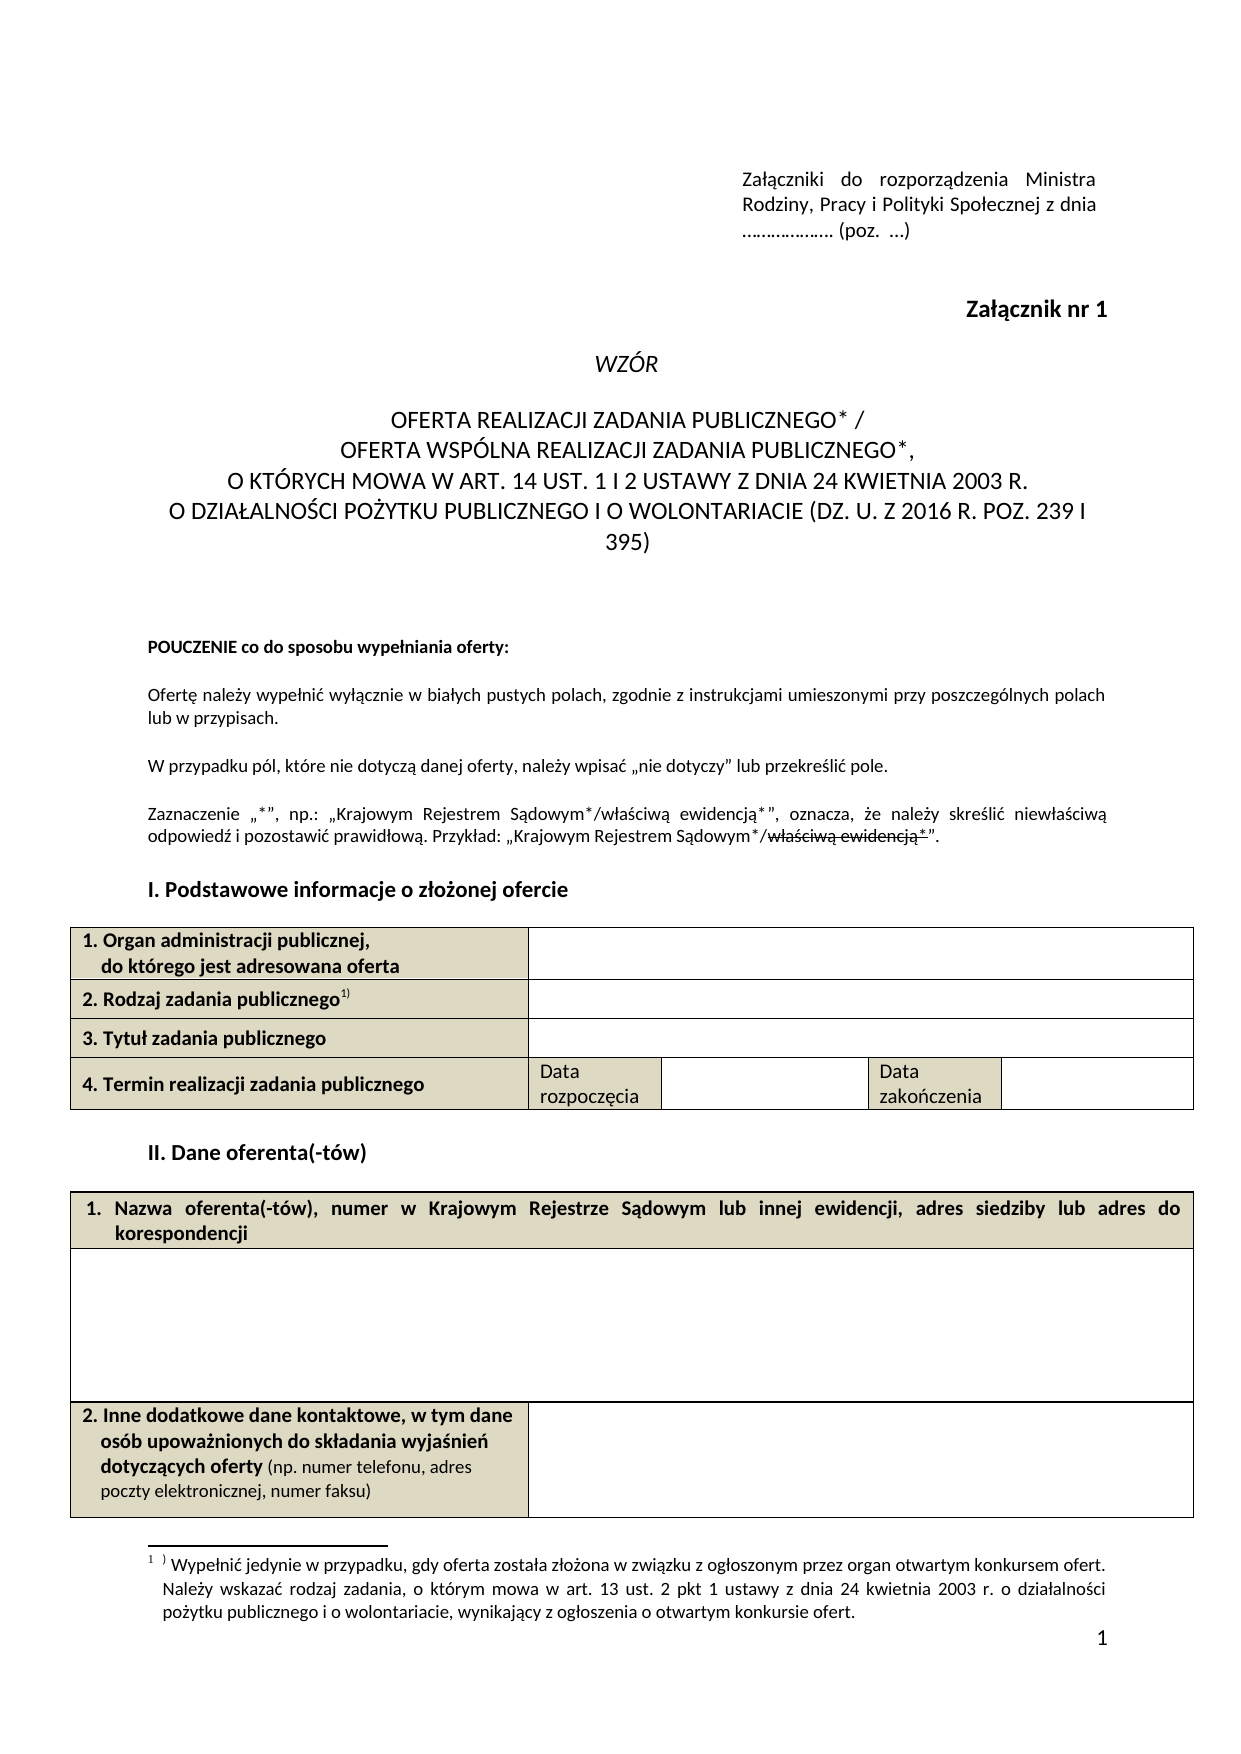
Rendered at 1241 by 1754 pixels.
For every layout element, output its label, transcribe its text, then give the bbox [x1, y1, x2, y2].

table_header 1. Organ administracji publicznej, do którego jest adresowana oferta [71, 928, 528, 978]
table_cell Data rozpoczęcia [529, 1058, 661, 1109]
table_cell 4. Termin realizacji zadania publicznego [71, 1058, 528, 1109]
text OFERTA WSPÓLNA REALIZACJI ZADANIA PUBLICZNEGO*, [148, 434, 1107, 465]
table_cell 3. Tytuł zadania publicznego [71, 1019, 528, 1057]
text II. Dane oferenta(-tów) [148, 1138, 1107, 1166]
table_cell [529, 1403, 1193, 1517]
table_header 1. Nazwa oferenta(-tów), numer w Krajowym Rejestrze Sądowym lub innej ewidencji, adres siedziby lub adres do korespondencji [71, 1193, 1193, 1248]
text OFERTA REALIZACJI ZADANIA PUBLICZNEGO* / [148, 404, 1107, 434]
table_cell [662, 1058, 868, 1109]
table_cell Data zakończenia [869, 1058, 1001, 1109]
table_cell [71, 1249, 1193, 1401]
text Załącznik nr 1 [148, 293, 1107, 323]
text WZÓR [148, 348, 1107, 379]
text Ofertę należy wypełnić wyłącznie w białych pustych polach, zgodnie z instrukcjami umieszonymi przy poszczególnych polach lub w przypisach. [148, 683, 1107, 729]
text POUCZENIE co do sposobu wypełniania oferty: [148, 635, 1107, 658]
table_cell [529, 980, 1193, 1018]
text O KTÓRYCH MOWA W ART. 14 UST. 1 I 2 USTAWY Z DNIA 24 KWIETNIA 2003 R. O DZIAŁALNOŚCI POŻYTKU PUBLICZNEGO I O WOLONTARIACIE (DZ. U. Z 2016 R. POZ. 239 I 395) [148, 465, 1107, 556]
table_cell [1002, 1058, 1193, 1109]
table_cell 2. Rodzaj zadania publicznego) [71, 980, 528, 1018]
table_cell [71, 1403, 528, 1517]
table_header [529, 928, 1193, 978]
table_header Załączniki do rozporządzenia Ministra Rodziny, Pracy i Polityki Społecznej z dnia ………………. (poz. …) [731, 141, 1107, 293]
text Zaznaczenie „*”, np.: „Krajowym Rejestrem Sądowym*/właściwą ewidencją*”, oznacza, że należy skreślić niewłaściwą odpowiedź i pozostawić prawidłową. Przykład: „Krajowym Rejestrem Sądowym*/właściwą ewidencją*”. [148, 802, 1107, 848]
text W przypadku pól, które nie dotyczą danej oferty, należy wpisać „nie dotyczy” lub przekreślić pole. [148, 754, 1107, 777]
text I. Podstawowe informacje o złożonej ofercie [148, 876, 1107, 904]
table_cell [529, 1019, 1193, 1057]
